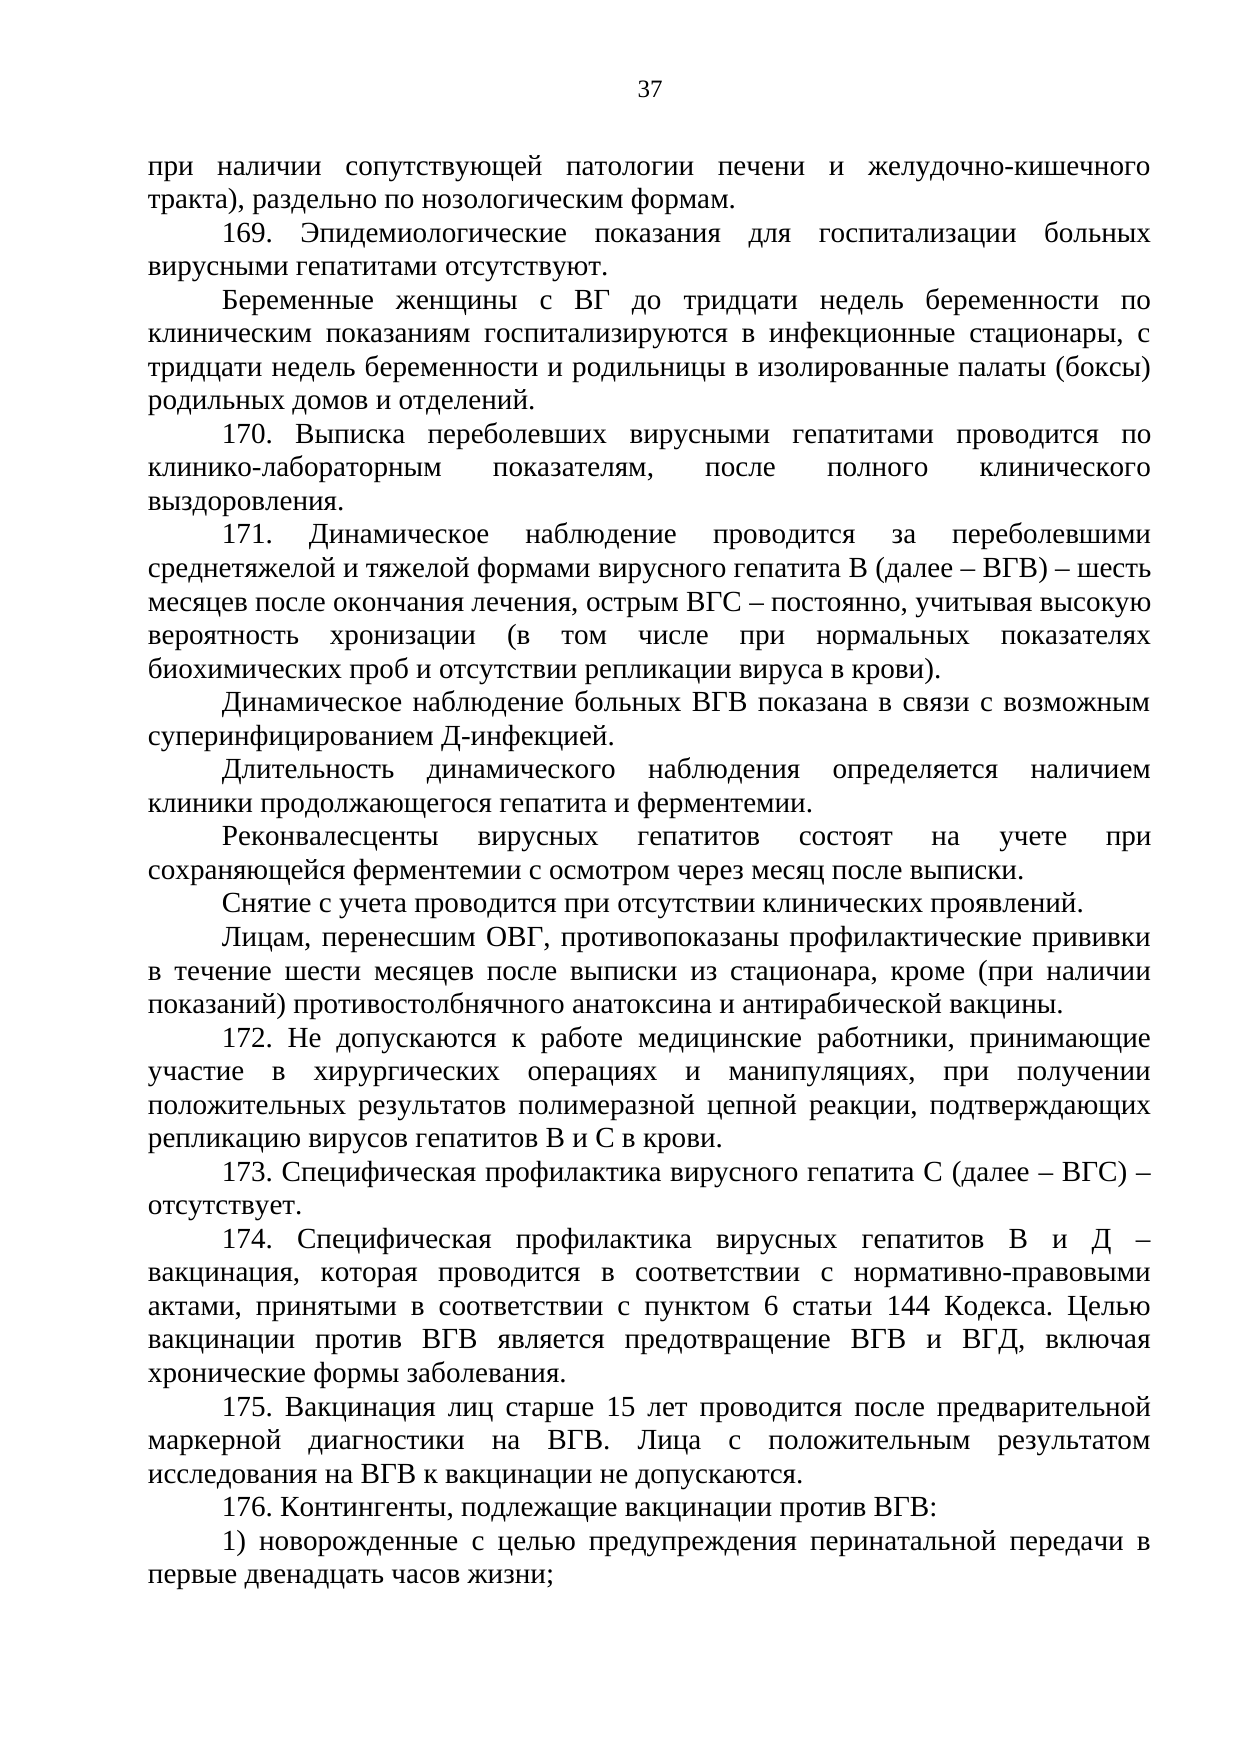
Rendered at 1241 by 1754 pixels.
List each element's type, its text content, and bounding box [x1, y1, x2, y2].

text 171. Динамическое наблюдение проводится за переболевшими среднетяжелой и тяжелой формами вирусного гепатита В (далее – ВГВ) – шесть месяцев после окончания лечения, острым ВГС – постоянно, учитывая высокую вероятность хронизации (в том числе при нормальных показателях биохимических проб и отсутствии репликации вируса в крови). [148, 517, 1152, 684]
text Реконвалесценты вирусных гепатитов состоят на учете при сохраняющейся ферментемии с осмотром через месяц после выписки. [148, 818, 1152, 886]
text Динамическое наблюдение больных ВГВ показана в связи с возможным суперинфицированием Д-инфекцией. [148, 684, 1152, 751]
text 172. Не допускаются к работе медицинские работники, принимающие участие в хирургических операциях и манипуляциях, при получении положительных результатов полимеразной цепной реакции, подтверждающих репликацию вирусов гепатитов В и С в крови. [148, 1020, 1152, 1154]
text 174. Специфическая профилактика вирусных гепатитов В и Д – вакцинация, которая проводится в соответствии с нормативно-правовыми актами, принятыми в соответствии с пунктом 6 статьи 144 Кодекса. Целью вакцинации против ВГВ является предотвращение ВГВ и ВГД, включая хронические формы заболевания. [148, 1221, 1152, 1389]
text 1) новорожденные с целью предупреждения перинатальной передачи в первые двенадцать часов жизни; [148, 1523, 1152, 1590]
text Длительность динамического наблюдения определяется наличием клиники продолжающегося гепатита и ферментемии. [148, 751, 1152, 818]
text Снятие с учета проводится при отсутствии клинических проявлений. [148, 886, 1152, 919]
text 176. Контингенты, подлежащие вакцинации против ВГВ: [148, 1489, 1152, 1523]
text Лицам, перенесшим ОВГ, противопоказаны профилактические прививки в течение шести месяцев после выписки из стационара, кроме (при наличии показаний) противостолбнячного анатоксина и антирабической вакцины. [148, 919, 1152, 1020]
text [148, 148, 1152, 215]
text 175. Вакцинация лиц старше 15 лет проводится после предварительной маркерной диагностики на ВГВ. Лица с положительным результатом исследования на ВГВ к вакцинации не допускаются. [148, 1389, 1152, 1489]
text 173. Специфическая профилактика вирусного гепатита С (далее – ВГС) – отсутствует. [148, 1154, 1152, 1221]
text 170. Выписка переболевших вирусными гепатитами проводится по клинико-лабораторным показателям, после полного клинического выздоровления. [148, 416, 1152, 517]
text 169. Эпидемиологические показания для госпитализации больных вирусными гепатитами отсутствуют. [148, 215, 1152, 282]
text Беременные женщины с ВГ до тридцати недель беременности по клиническим показаниям госпитализируются в инфекционные стационары, с тридцати недель беременности и родильницы в изолированные палаты (боксы) родильных домов и отделений. [148, 282, 1152, 416]
